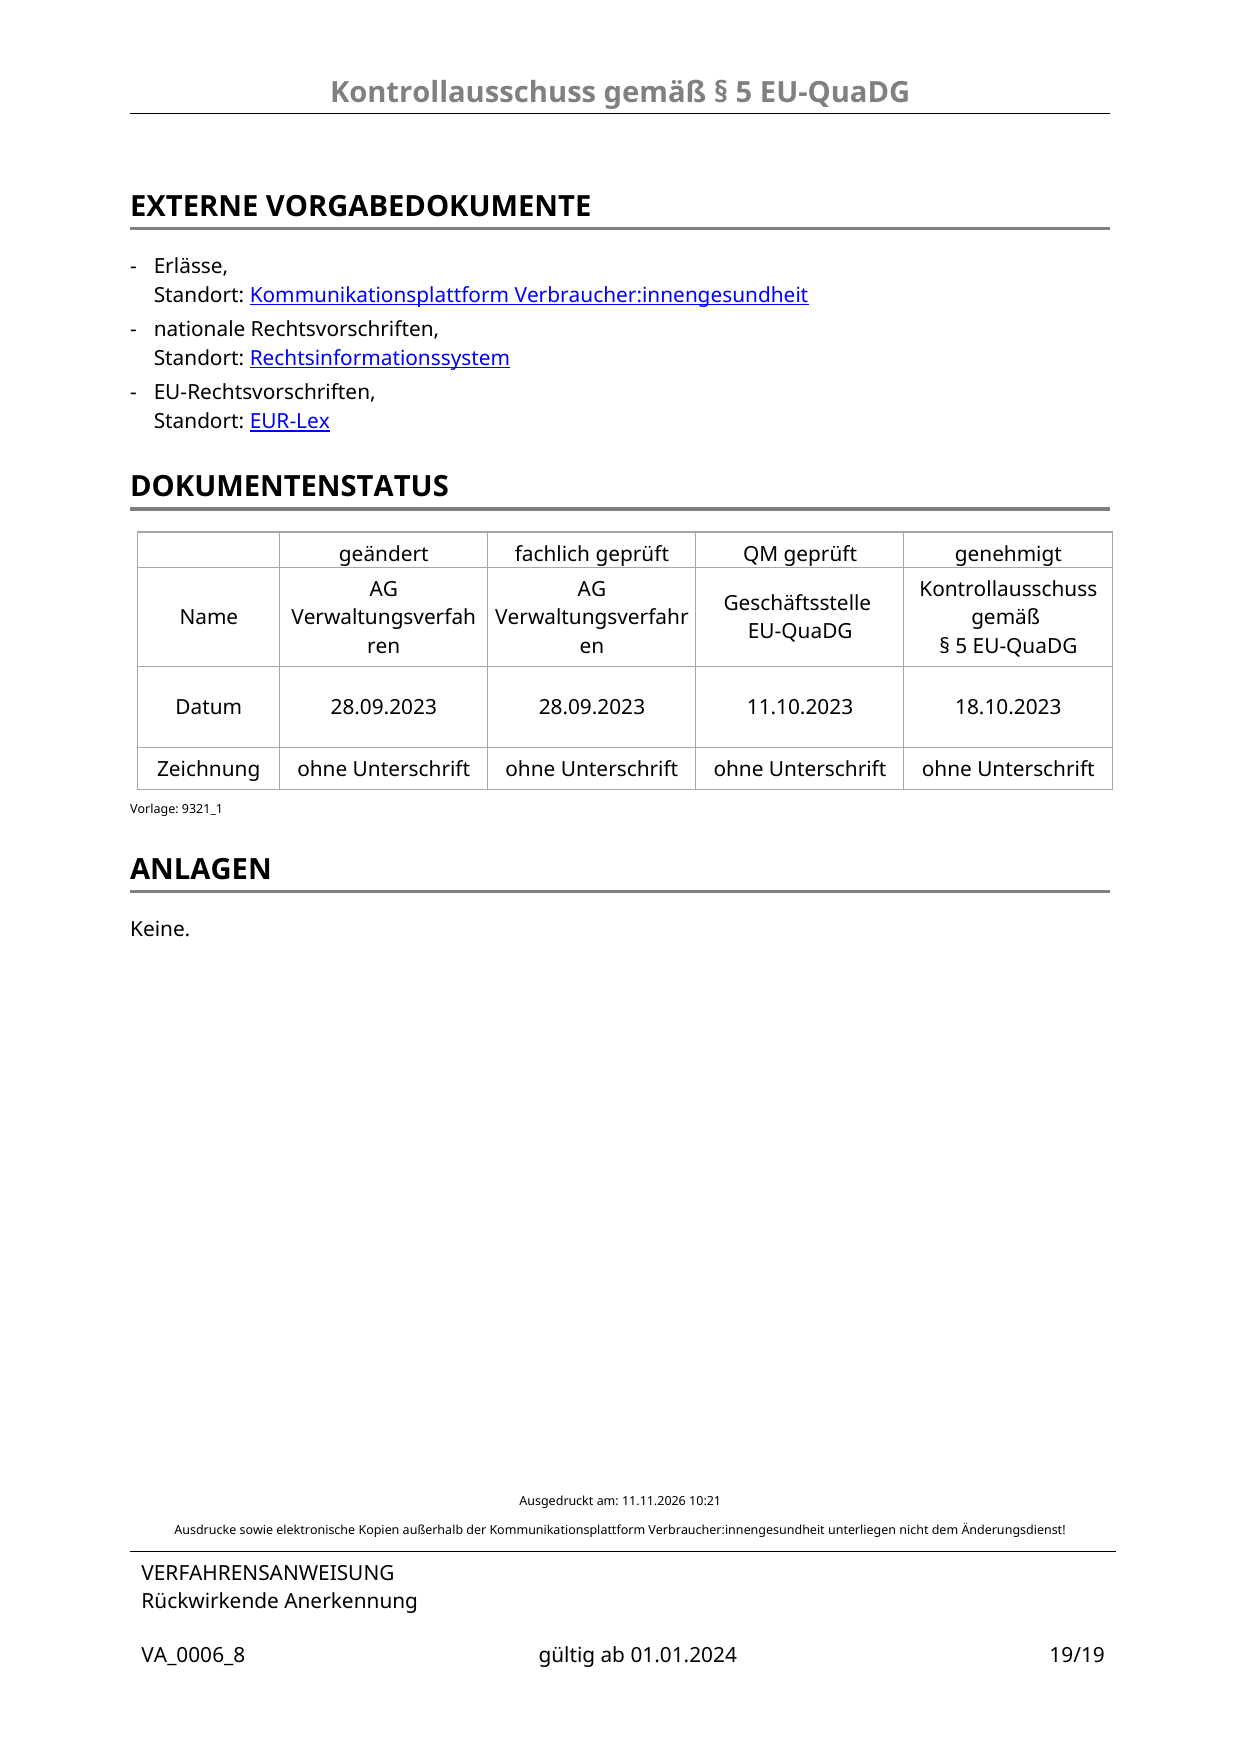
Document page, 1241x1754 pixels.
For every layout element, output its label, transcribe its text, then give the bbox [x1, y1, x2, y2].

table_header genehmigt [904, 533, 1112, 567]
table_cell Name [138, 568, 279, 666]
table_cell ohne Unterschrift [696, 748, 903, 789]
text DOKUMENTENSTATUS [130, 466, 1110, 507]
table_cell 28.09.2023 [488, 667, 695, 747]
list Keine. [130, 914, 1110, 942]
table_cell 28.09.2023 [280, 667, 487, 747]
table_cell Kontrollausschuss gemäß § 5 EU-QuaDG [904, 568, 1112, 666]
table_cell 11.10.2023 [696, 667, 903, 747]
list - EU-Rechtsvorschriften, Standort: EUR-Lex [130, 377, 1110, 434]
list - Erlässe, Standort: Kommunikationsplattform Verbraucher:innengesundheit [130, 251, 1110, 308]
table_cell ohne Unterschrift [904, 748, 1112, 789]
text ANLAGEN [130, 848, 1110, 890]
table_cell Datum [138, 667, 279, 747]
text Vorlage: 9321_1 [130, 790, 1110, 817]
table_header QM geprüft [696, 533, 903, 567]
table_cell 18.10.2023 [904, 667, 1112, 747]
table_cell AG Verwaltungsverfahren [488, 568, 695, 666]
table_cell AG Verwaltungsverfahren [280, 568, 487, 666]
table_header [138, 533, 279, 567]
table_cell Geschäftsstelle EU-QuaDG [696, 568, 903, 666]
table_cell Zeichnung [138, 748, 279, 789]
table_cell ohne Unterschrift [488, 748, 695, 789]
text EXTERNE VORGABEDOKUMENTE [130, 186, 1110, 227]
list - nationale Rechtsvorschriften, Standort: Rechtsinformationssystem [130, 314, 1110, 371]
table_cell ohne Unterschrift [280, 748, 487, 789]
table_header geändert [280, 533, 487, 567]
table_header fachlich geprüft [488, 533, 695, 567]
